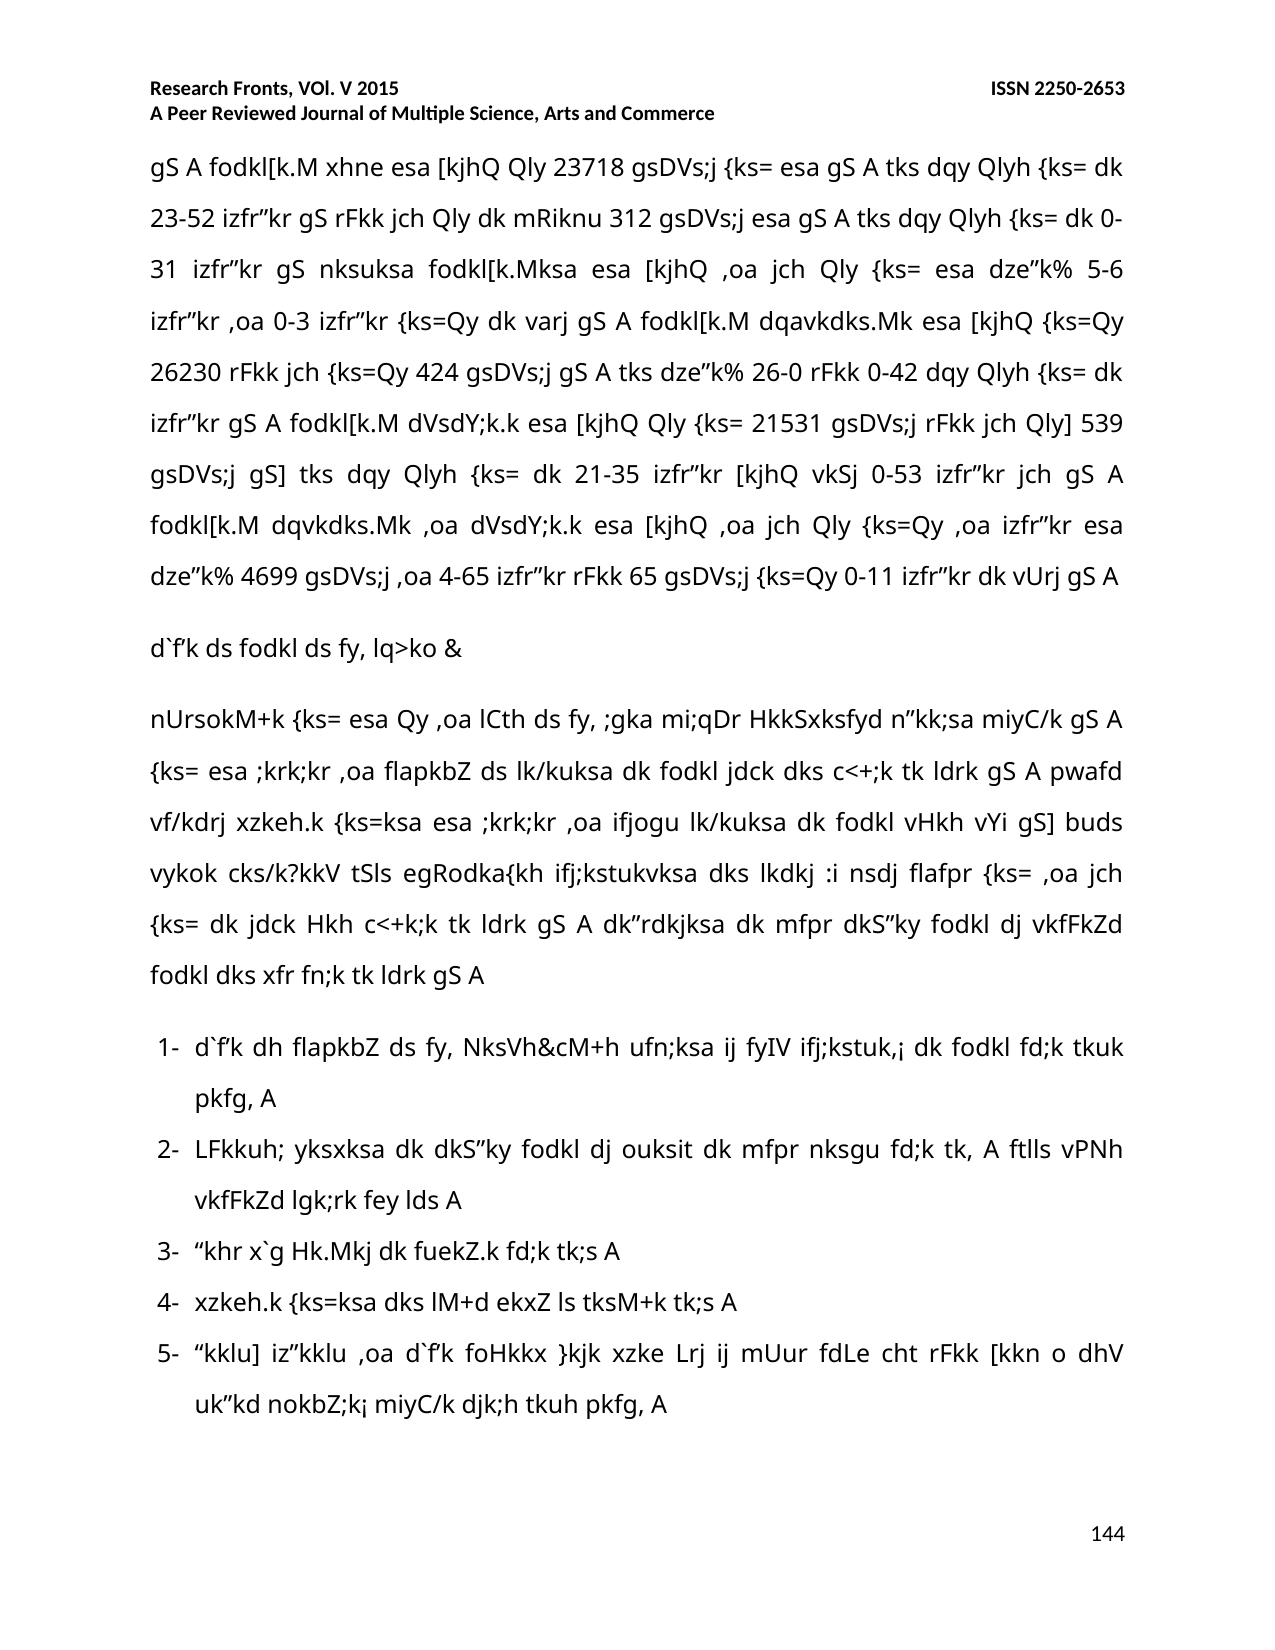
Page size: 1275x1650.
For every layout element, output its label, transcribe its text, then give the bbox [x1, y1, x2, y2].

text nUrsokM+k {ks= esa Qy ,oa lCth ds fy, ;gka mi;qDr HkkSxksfyd n”kk;sa miyC/k gS A {ks= esa ;krk;kr ,oa flapkbZ ds lk/kuksa dk fodkl jdck dks c<+;k tk ldrk gS A pwafd vf/kdrj xzkeh.k {ks=ksa esa ;krk;kr ,oa ifjogu lk/kuksa dk fodkl vHkh vYi gS] buds vykok cks/k?kkV tSls egRodka{kh ifj;kstukvksa dks lkdkj :i nsdj flafpr {ks= ,oa jch {ks= dk jdck Hkh c<+k;k tk ldrk gS A dk”rdkjksa dk mfpr dkS”ky fodkl dj vkfFkZd fodkl dks xfr fn;k tk ldrk gS A [150, 702, 1125, 991]
list “kklu] iz”kklu ,oa d`f’k foHkkx }kjk xzke Lrj ij mUur fdLe cht rFkk [kkn o dhV uk”kd nokbZ;k¡ miyC/k djk;h tkuh pkfg, A [157, 1335, 1125, 1421]
text d`f’k ds fodkl ds fy, lq>ko & [150, 630, 1125, 664]
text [150, 150, 1125, 592]
list “khr x`g Hk.Mkj dk fuekZ.k fd;k tk;s A [157, 1233, 1125, 1267]
list xzkeh.k {ks=ksa dks lM+d ekxZ ls tksM+k tk;s A [157, 1284, 1125, 1318]
list LFkkuh; yksxksa dk dkS”ky fodkl dj ouksit dk mfpr nksgu fd;k tk, A ftlls vPNh vkfFkZd lgk;rk fey lds A [157, 1131, 1125, 1216]
list d`f’k dh flapkbZ ds fy, NksVh&cM+h ufn;ksa ij fyIV ifj;kstuk,¡ dk fodkl fd;k tkuk pkfg, A [157, 1029, 1125, 1114]
